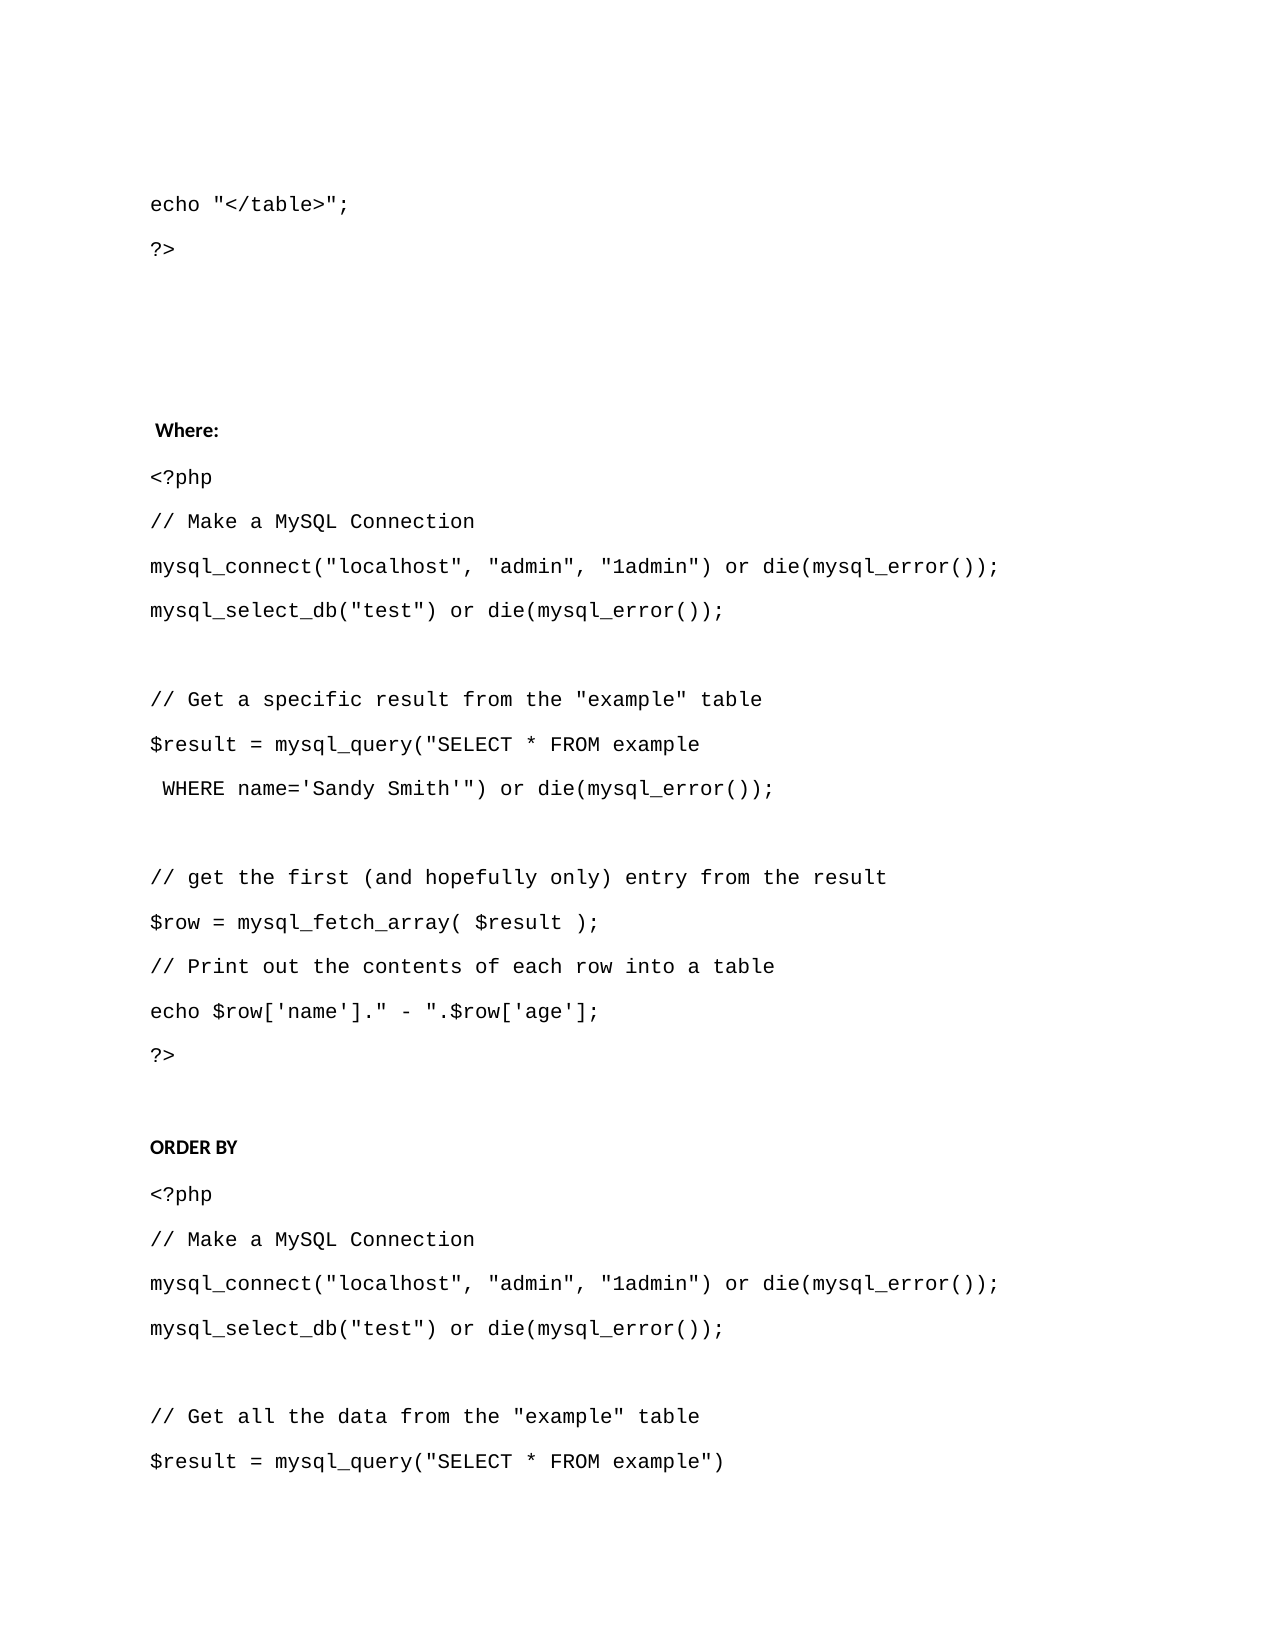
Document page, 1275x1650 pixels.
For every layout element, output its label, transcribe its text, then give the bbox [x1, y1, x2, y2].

text echo $row['name']." - ".$row['age']; [150, 1001, 1125, 1024]
text mysql_connect("localhost", "admin", "1admin") or die(mysql_error()); [150, 1273, 1125, 1297]
text ORDER BY [150, 1134, 1125, 1159]
text echo "</table>"; [150, 194, 1125, 218]
text // Make a MySQL Connection [150, 511, 1125, 535]
text // Print out the contents of each row into a table [150, 956, 1125, 980]
text // Get all the data from the "example" table [150, 1406, 1125, 1430]
text $row = mysql_fetch_array( $result ); [150, 912, 1125, 935]
text mysql_connect("localhost", "admin", "1admin") or die(mysql_error()); [150, 556, 1125, 579]
text ?> [150, 1045, 1125, 1069]
text // Get a specific result from the "example" table [150, 689, 1125, 713]
text <?php [150, 467, 1125, 491]
text $result = mysql_query("SELECT * FROM example [150, 734, 1125, 757]
text $result = mysql_query("SELECT * FROM example") [150, 1451, 1125, 1474]
text mysql_select_db("test") or die(mysql_error()); [150, 600, 1125, 624]
text WHERE name='Sandy Smith'") or die(mysql_error()); [150, 778, 1125, 802]
text <?php [150, 1184, 1125, 1208]
text // Make a MySQL Connection [150, 1228, 1125, 1252]
text // get the first (and hopefully only) entry from the result [150, 867, 1125, 891]
text Where: [150, 417, 1125, 442]
text ?> [150, 239, 1125, 263]
text mysql_select_db("test") or die(mysql_error()); [150, 1317, 1125, 1341]
